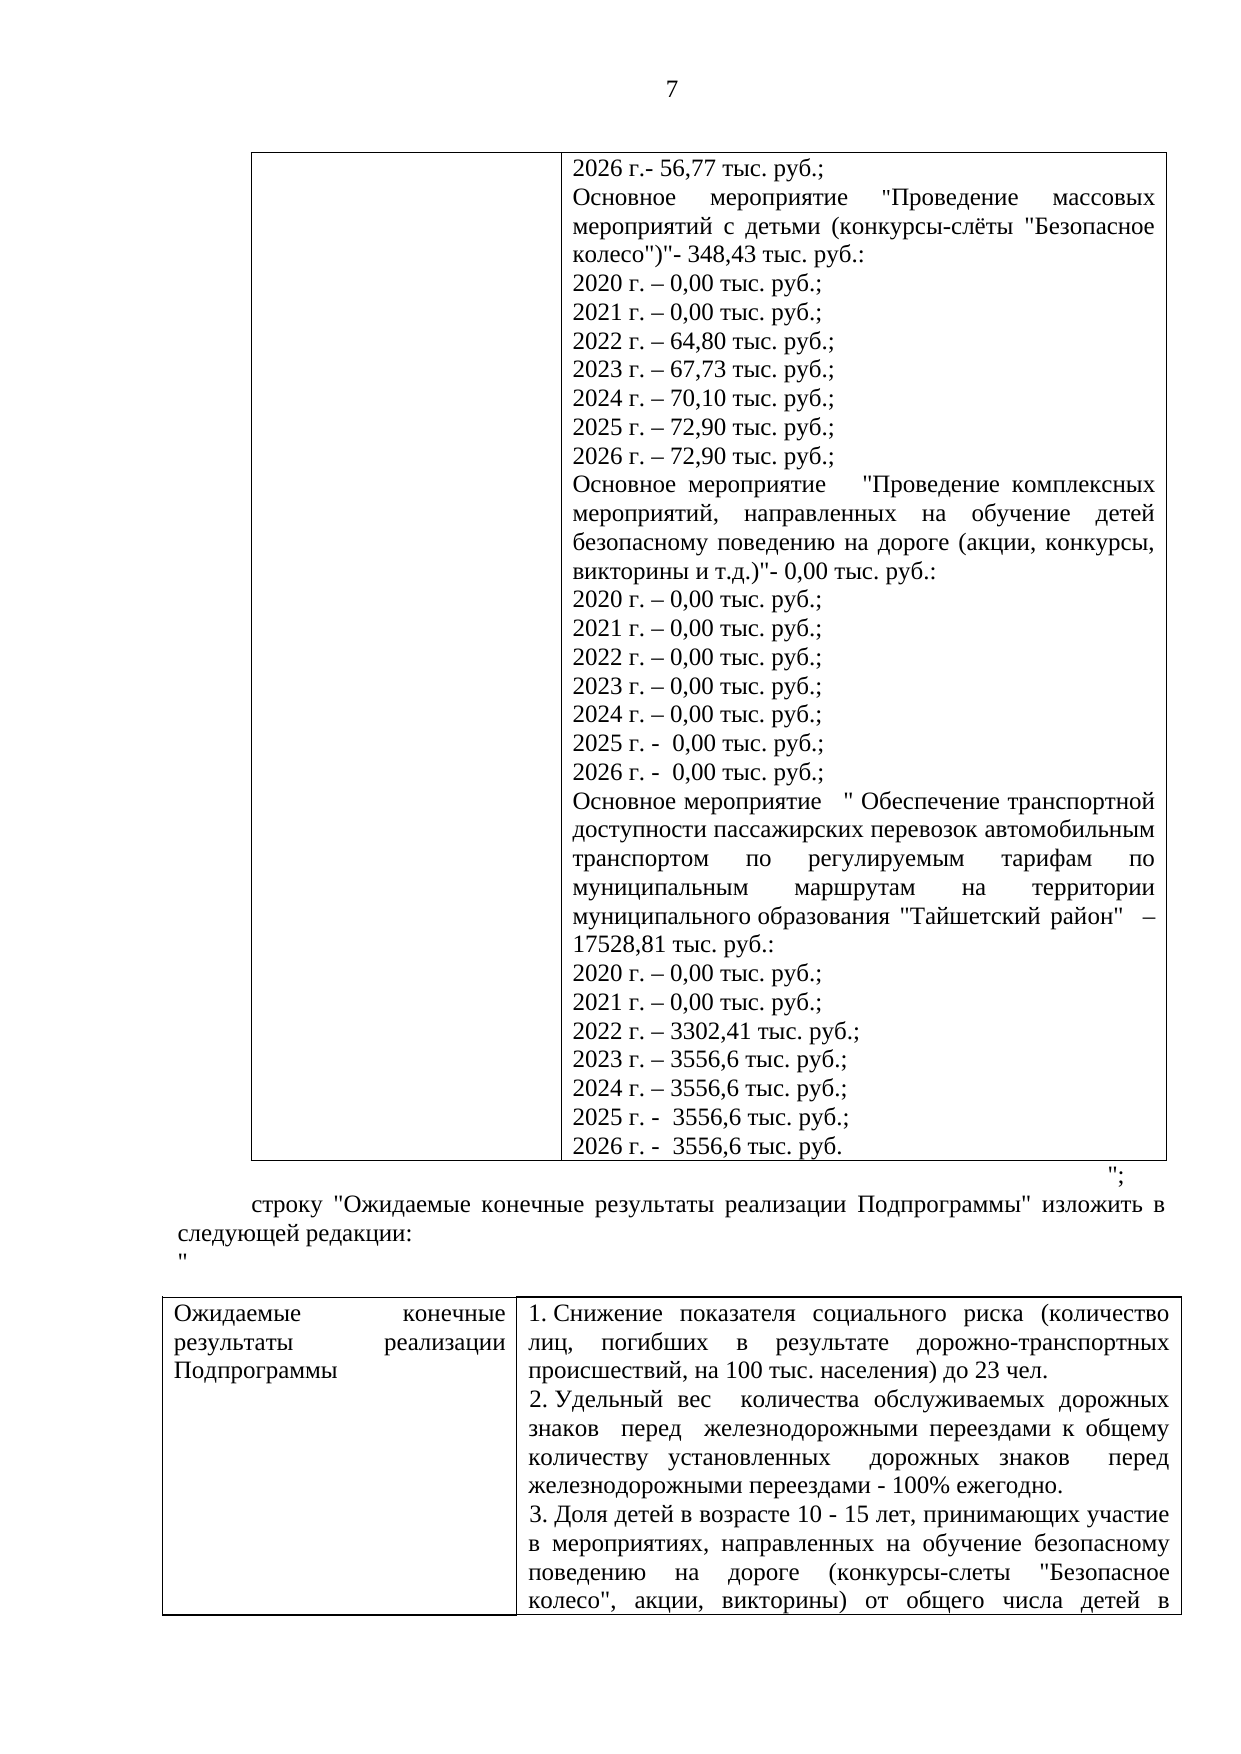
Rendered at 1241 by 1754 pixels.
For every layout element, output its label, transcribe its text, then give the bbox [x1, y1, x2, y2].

text "; [177, 1161, 1166, 1189]
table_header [163, 1298, 516, 1614]
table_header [252, 153, 561, 1159]
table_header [517, 1298, 1181, 1614]
text строку "Ожидаемые конечные результаты реализации Подпрограммы" изложить в следующей редакции: [177, 1189, 1166, 1247]
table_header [562, 153, 1166, 1159]
text " [177, 1247, 1166, 1276]
